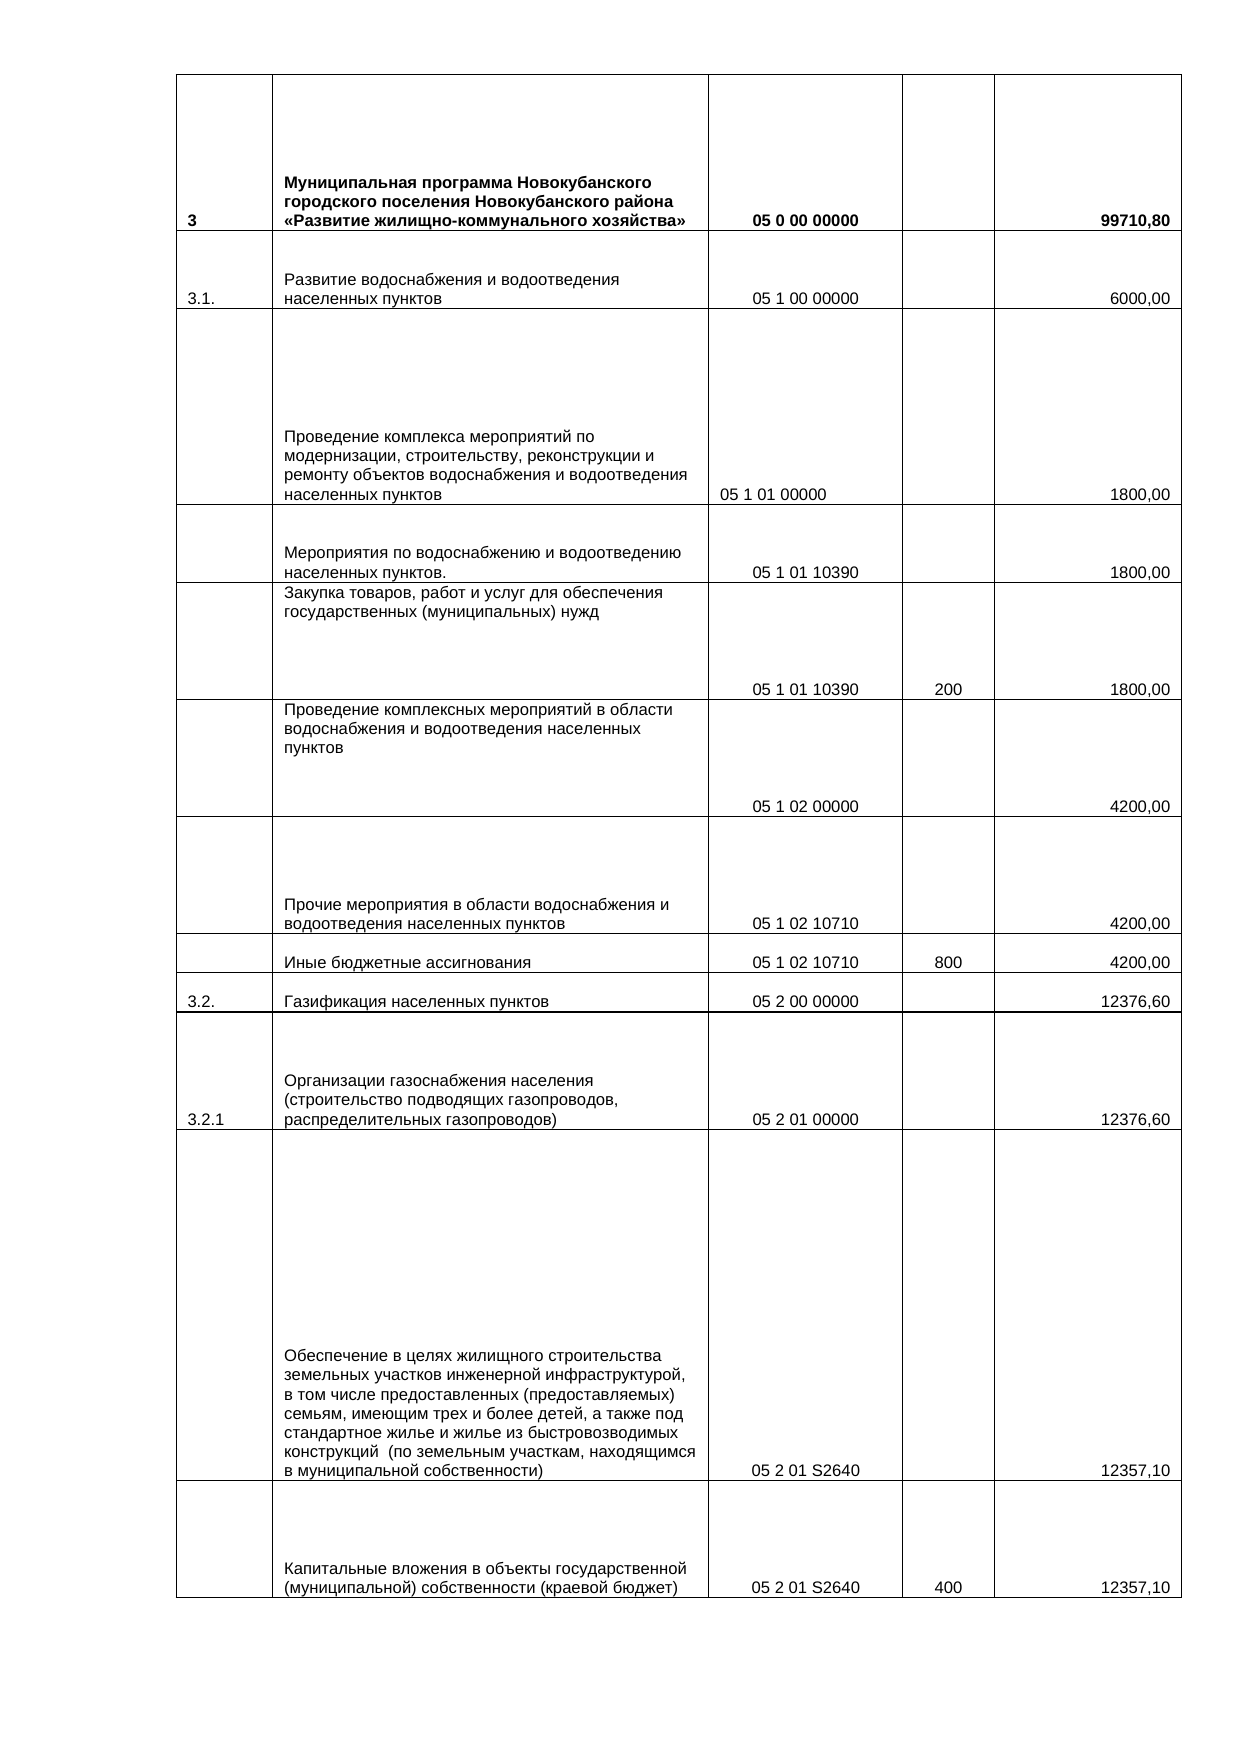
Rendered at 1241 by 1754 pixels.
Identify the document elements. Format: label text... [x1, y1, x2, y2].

table_cell 1800,00 [995, 505, 1181, 582]
table_cell Муниципальная программа Новокубанского городского поселения Новокубанского района «Развитие жилищно-коммунального хозяйства» [273, 75, 708, 230]
table_cell 05 1 01 00000 [709, 309, 902, 503]
table_cell 12357,10 [995, 1130, 1181, 1480]
table_cell [177, 934, 272, 972]
table_cell Обеспечение в целях жилищного строительства земельных участков инженерной инфраструктурой, в том числе предоставленных (предоставляемых) семьям, имеющим трех и более детей, а также под стандартное жилье и жилье из быстровозводимых конструкций (по земельным участкам, находящимся в муниципальной собственности) [273, 1130, 708, 1480]
table_cell [903, 309, 994, 503]
table_cell Прочие мероприятия в области водоснабжения и водоотведения населенных пунктов [273, 817, 708, 933]
table_cell Капитальные вложения в объекты государственной (муниципальной) собственности (краевой бюджет) [273, 1481, 708, 1597]
table_cell Организации газоснабжения населения (строительство подводящих газопроводов, распределительных газопроводов) [273, 1013, 708, 1128]
table_cell 05 0 00 00000 [709, 75, 902, 230]
table_cell 05 2 01 S2640 [709, 1481, 902, 1597]
table_cell 4200,00 [995, 934, 1181, 972]
table_cell 3.1. [177, 231, 272, 308]
table_cell 05 1 01 10390 [709, 505, 902, 582]
table_cell [177, 505, 272, 582]
table_cell 12376,60 [995, 1013, 1181, 1128]
table_cell [903, 75, 994, 230]
table_cell 05 1 02 10710 [709, 934, 902, 972]
table_cell [177, 583, 272, 699]
table_cell Мероприятия по водоснабжению и водоотведению населенных пунктов. [273, 505, 708, 582]
table_cell [903, 1013, 994, 1128]
table_cell 99710,80 [995, 75, 1181, 230]
table_cell [903, 505, 994, 582]
table_cell 12376,60 [995, 973, 1181, 1011]
table_cell 05 1 01 10390 [709, 583, 902, 699]
table_cell 05 1 02 10710 [709, 817, 902, 933]
table_cell [177, 1130, 272, 1480]
table_cell 400 [903, 1481, 994, 1597]
table_cell 12357,10 [995, 1481, 1181, 1597]
table_cell [903, 973, 994, 1011]
table_cell [903, 1130, 994, 1480]
table_cell 1800,00 [995, 583, 1181, 699]
table_cell 3.2.1 [177, 1013, 272, 1128]
table_cell 6000,00 [995, 231, 1181, 308]
table_cell Развитие водоснабжения и водоотведения населенных пунктов [273, 231, 708, 308]
table_cell 3.2. [177, 973, 272, 1011]
table_cell 1800,00 [995, 309, 1181, 503]
table_cell 4200,00 [995, 817, 1181, 933]
table_cell [177, 1481, 272, 1597]
table_cell 200 [903, 583, 994, 699]
table_cell Газификация населенных пунктов [273, 973, 708, 1011]
table_cell [177, 817, 272, 933]
table_cell [177, 700, 272, 816]
table_cell 05 2 01 S2640 [709, 1130, 902, 1480]
table_cell [903, 700, 994, 816]
table_cell 3 [177, 75, 272, 230]
table_cell [903, 231, 994, 308]
table_cell 800 [903, 934, 994, 972]
table_cell 05 1 00 00000 [709, 231, 902, 308]
table_cell Проведение комплексных мероприятий в области водоснабжения и водоотведения населенных пунктов [273, 700, 708, 816]
table_cell Закупка товаров, работ и услуг для обеспечения государственных (муниципальных) нужд [273, 583, 708, 699]
table_cell 4200,00 [995, 700, 1181, 816]
table_cell 05 2 00 00000 [709, 973, 902, 1011]
table_cell Проведение комплекса мероприятий по модернизации, строительству, реконструкции и ремонту объектов водоснабжения и водоотведения населенных пунктов [273, 309, 708, 503]
table_cell [903, 817, 994, 933]
table_cell 05 1 02 00000 [709, 700, 902, 816]
table_cell 05 2 01 00000 [709, 1013, 902, 1128]
table_cell [177, 309, 272, 503]
table_cell Иные бюджетные ассигнования [273, 934, 708, 972]
